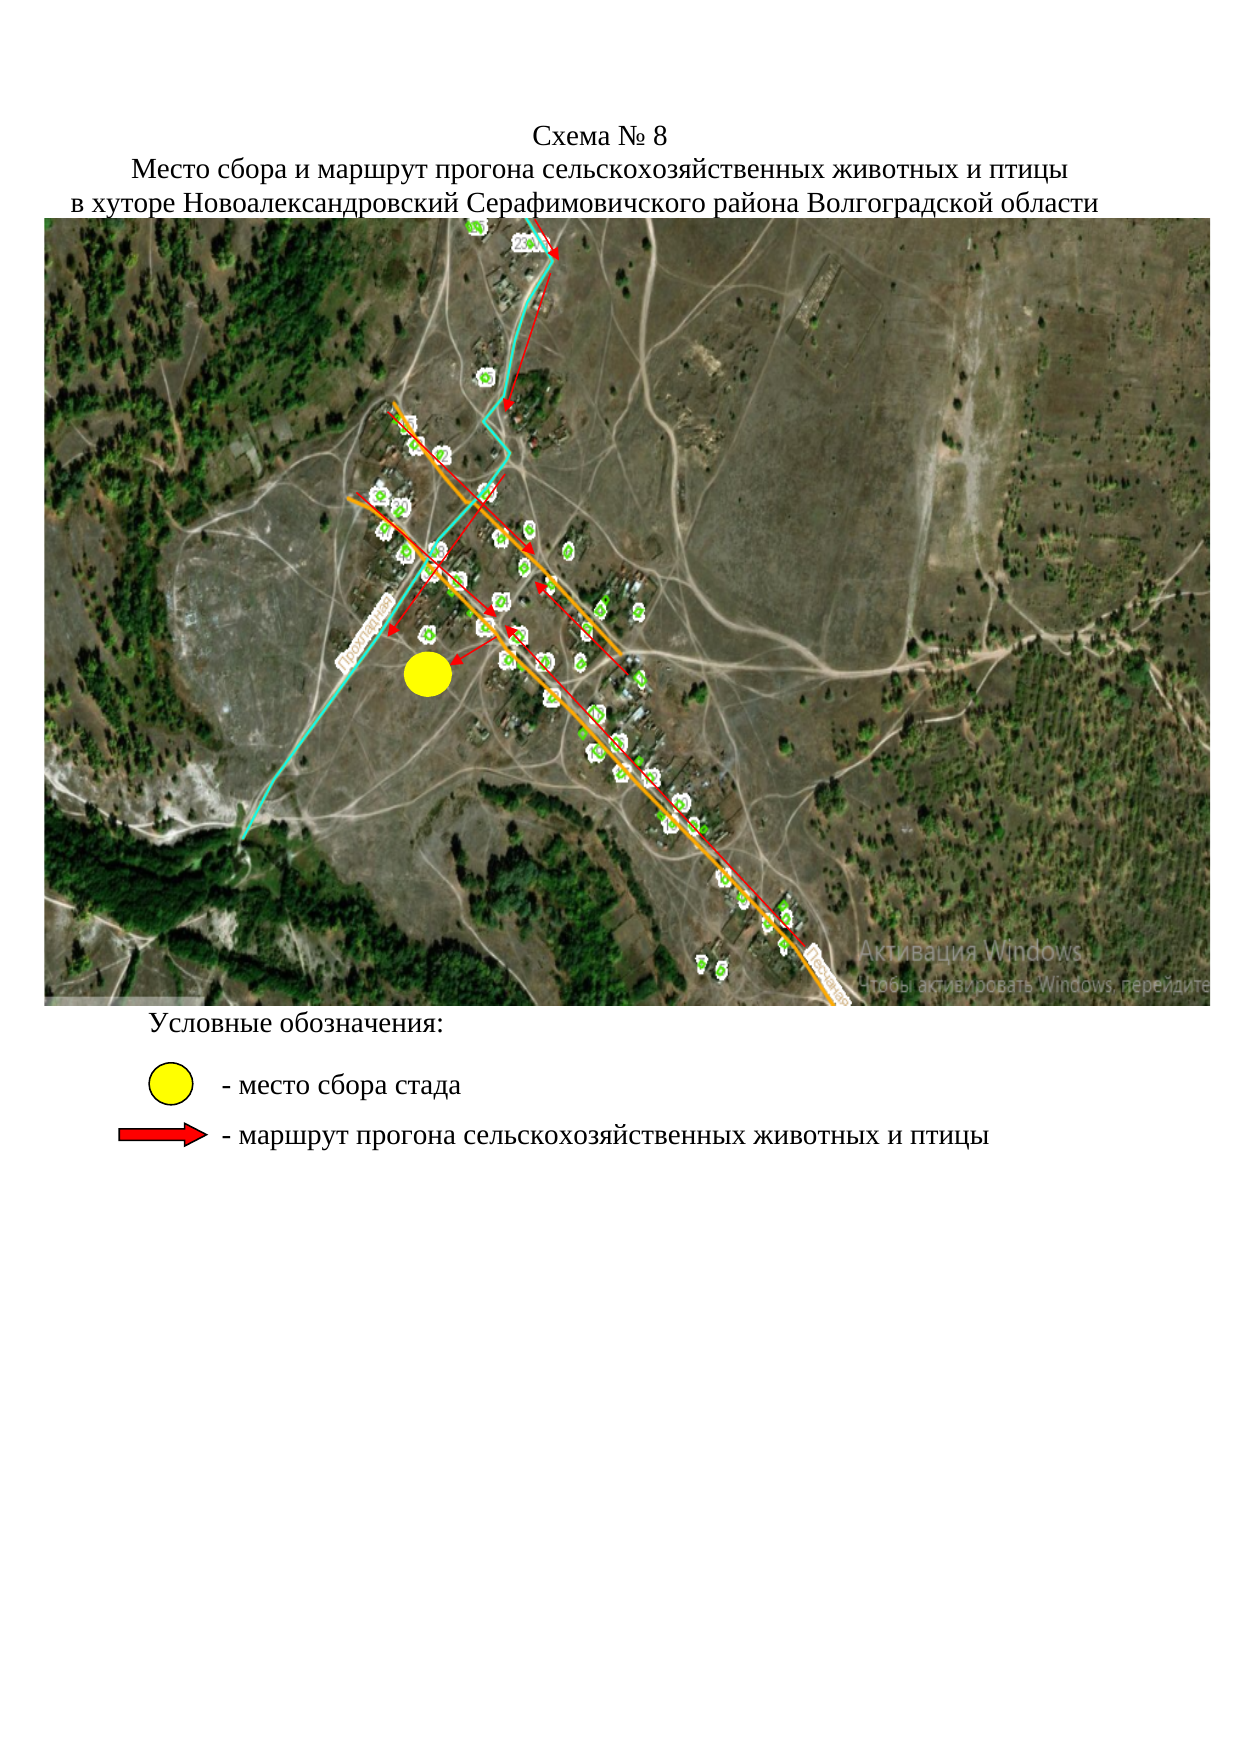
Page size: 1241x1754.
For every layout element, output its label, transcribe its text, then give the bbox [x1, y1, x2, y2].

text - место сбора стада [221, 1067, 1196, 1101]
text - маршрут прогона сельскохозяйственных животных и птицы [221, 1117, 1196, 1151]
text Условные обозначения: [74, 1006, 1196, 1039]
text Схема № 8 [74, 118, 1125, 152]
text в хуторе Новоалександровский Серафимовичского района Волгоградской области [44, 185, 1125, 218]
picture [44, 218, 1211, 1006]
text Место сбора и маршрут прогона сельскохозяйственных животных и птицы [74, 152, 1125, 185]
